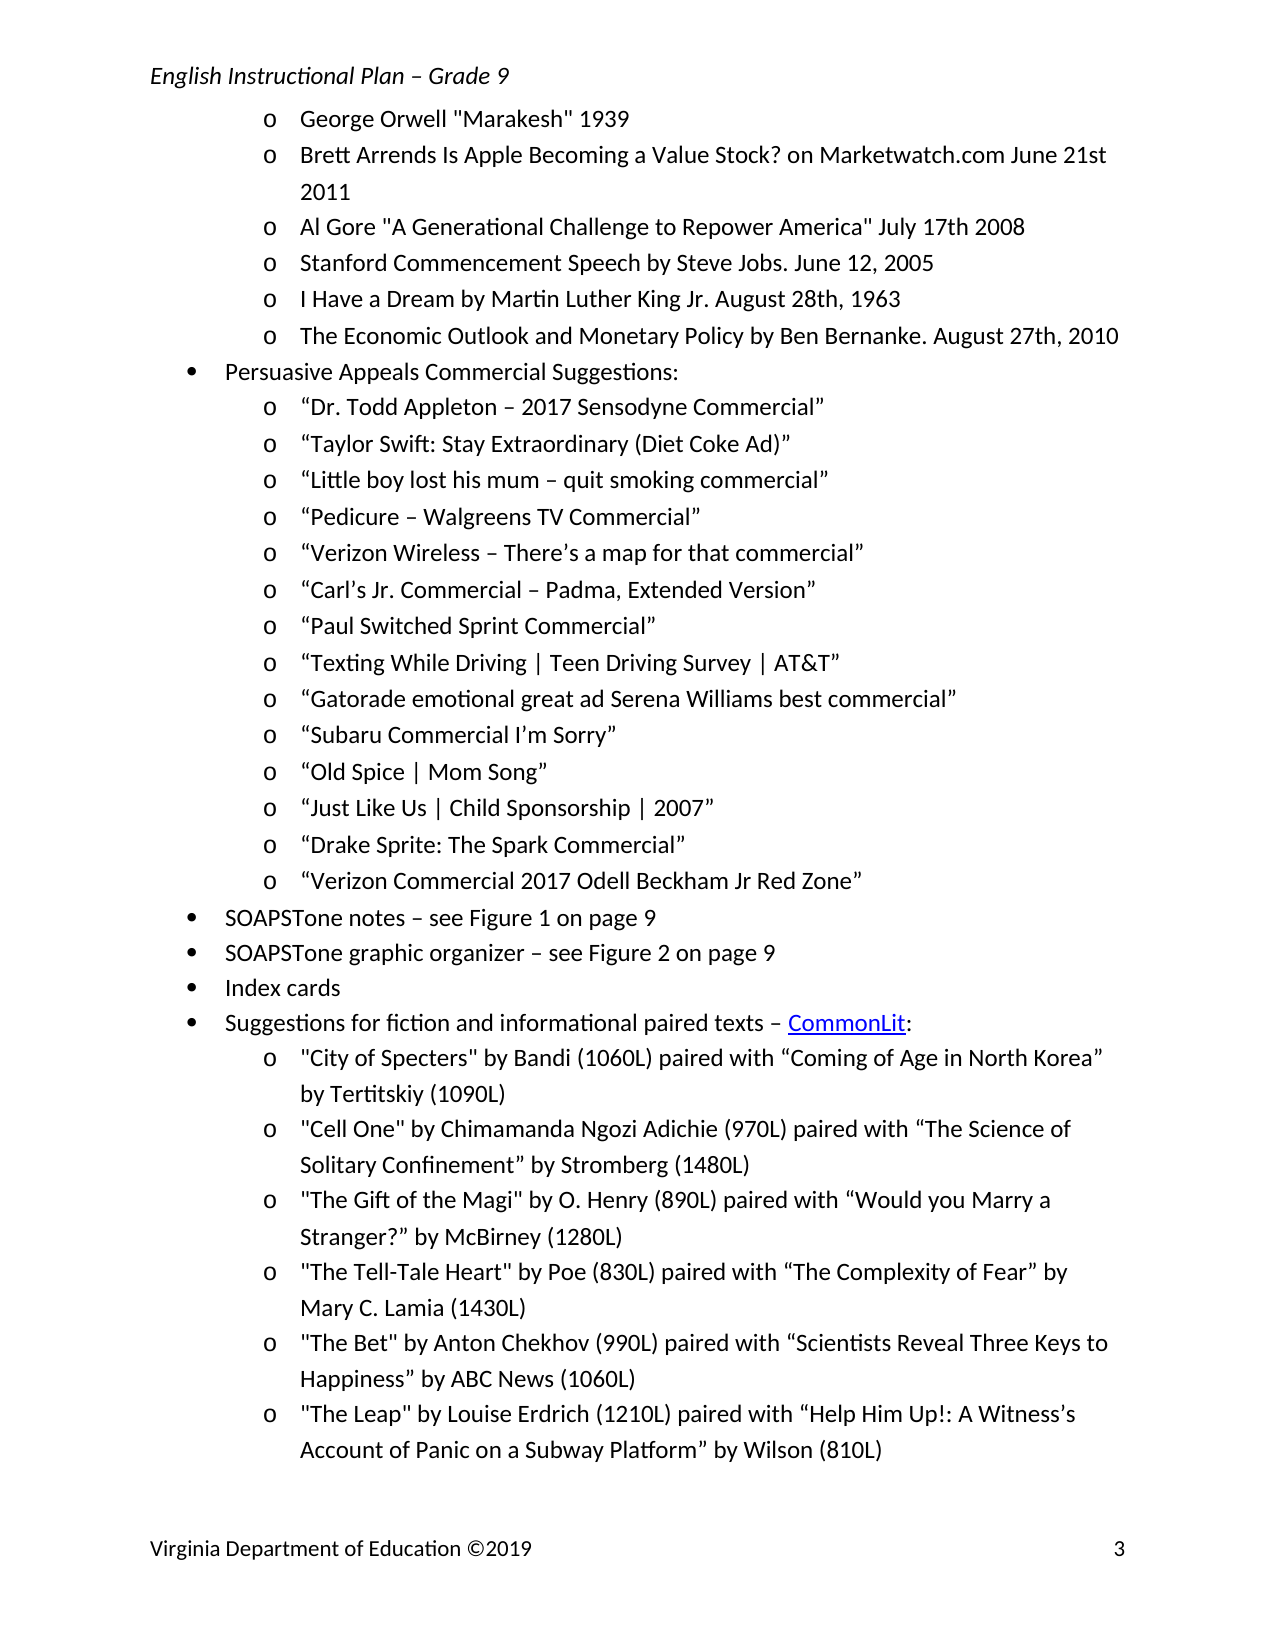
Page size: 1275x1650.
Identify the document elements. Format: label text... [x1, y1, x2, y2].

list "The Tell-Tale Heart" by Poe (830L) paired with “The Complexity of Fear” by Mary C. Lamia (1430L) [262, 1256, 1125, 1322]
list “Texting While Driving | Teen Driving Survey | AT&T” [262, 647, 1125, 678]
list “Drake Sprite: The Spark Commercial” [262, 829, 1125, 861]
list “Paul Switched Sprint Commercial” [262, 610, 1125, 642]
list “Old Spice | Mom Song” [262, 756, 1125, 788]
list "The Gift of the Magi" by O. Henry (890L) paired with “Would you Marry a Stranger?” by McBirney (1280L) [262, 1184, 1125, 1251]
list “Pedicure – Walgreens TV Commercial” [262, 501, 1125, 533]
list "The Bet" by Anton Chekhov (990L) paired with “Scientists Reveal Three Keys to Happiness” by ABC News (1060L) [262, 1327, 1125, 1394]
list Suggestions for fiction and informational paired texts – CommonLit: [187, 1007, 1125, 1037]
list Al Gore "A Generational Challenge to Repower America" July 17th 2008 [262, 211, 1125, 242]
list “Gatorade emotional great ad Serena Williams best commercial” [262, 683, 1125, 715]
list Index cards [187, 972, 1125, 1002]
list Persuasive Appeals Commercial Suggestions: [187, 357, 1125, 387]
list Brett Arrends Is Apple Becoming a Value Stock? on Marketwatch.com June 21st 2011 [262, 139, 1125, 206]
list “Dr. Todd Appleton – 2017 Sensodyne Commercial” [262, 392, 1125, 423]
list The Economic Outlook and Monetary Policy by Ben Bernanke. August 27th, 2010 [262, 320, 1125, 352]
list “Carl’s Jr. Commercial – Padma, Extended Version” [262, 574, 1125, 606]
list SOAPSTone notes – see Figure 1 on page 9 [187, 902, 1125, 932]
list “Verizon Commercial 2017 Odell Beckham Jr Red Zone” [262, 866, 1125, 897]
list “Verizon Wireless – There’s a map for that commercial” [262, 537, 1125, 569]
list "City of Specters" by Bandi (1060L) paired with “Coming of Age in North Korea” by Tertitskiy (1090L) [262, 1042, 1125, 1109]
list I Have a Dream by Martin Luther King Jr. August 28th, 1963 [262, 284, 1125, 315]
list George Orwell "Marakesh" 1939 [262, 103, 1125, 135]
list Stanford Commencement Speech by Steve Jobs. June 12, 2005 [262, 247, 1125, 279]
list “Little boy lost his mum – quit smoking commercial” [262, 464, 1125, 496]
list "Cell One" by Chimamanda Ngozi Adichie (970L) paired with “The Science of Solitary Confinement” by Stromberg (1480L) [262, 1113, 1125, 1180]
list “Taylor Swift: Stay Extraordinary (Diet Coke Ad)” [262, 428, 1125, 460]
list “Subaru Commercial I’m Sorry” [262, 720, 1125, 751]
list "The Leap" by Louise Erdrich (1210L) paired with “Help Him Up!: A Witness’s Account of Panic on a Subway Platform” by Wilson (810L) [262, 1398, 1125, 1465]
list SOAPSTone graphic organizer – see Figure 2 on page 9 [187, 937, 1125, 967]
list “Just Like Us | Child Sponsorship | 2007” [262, 793, 1125, 824]
